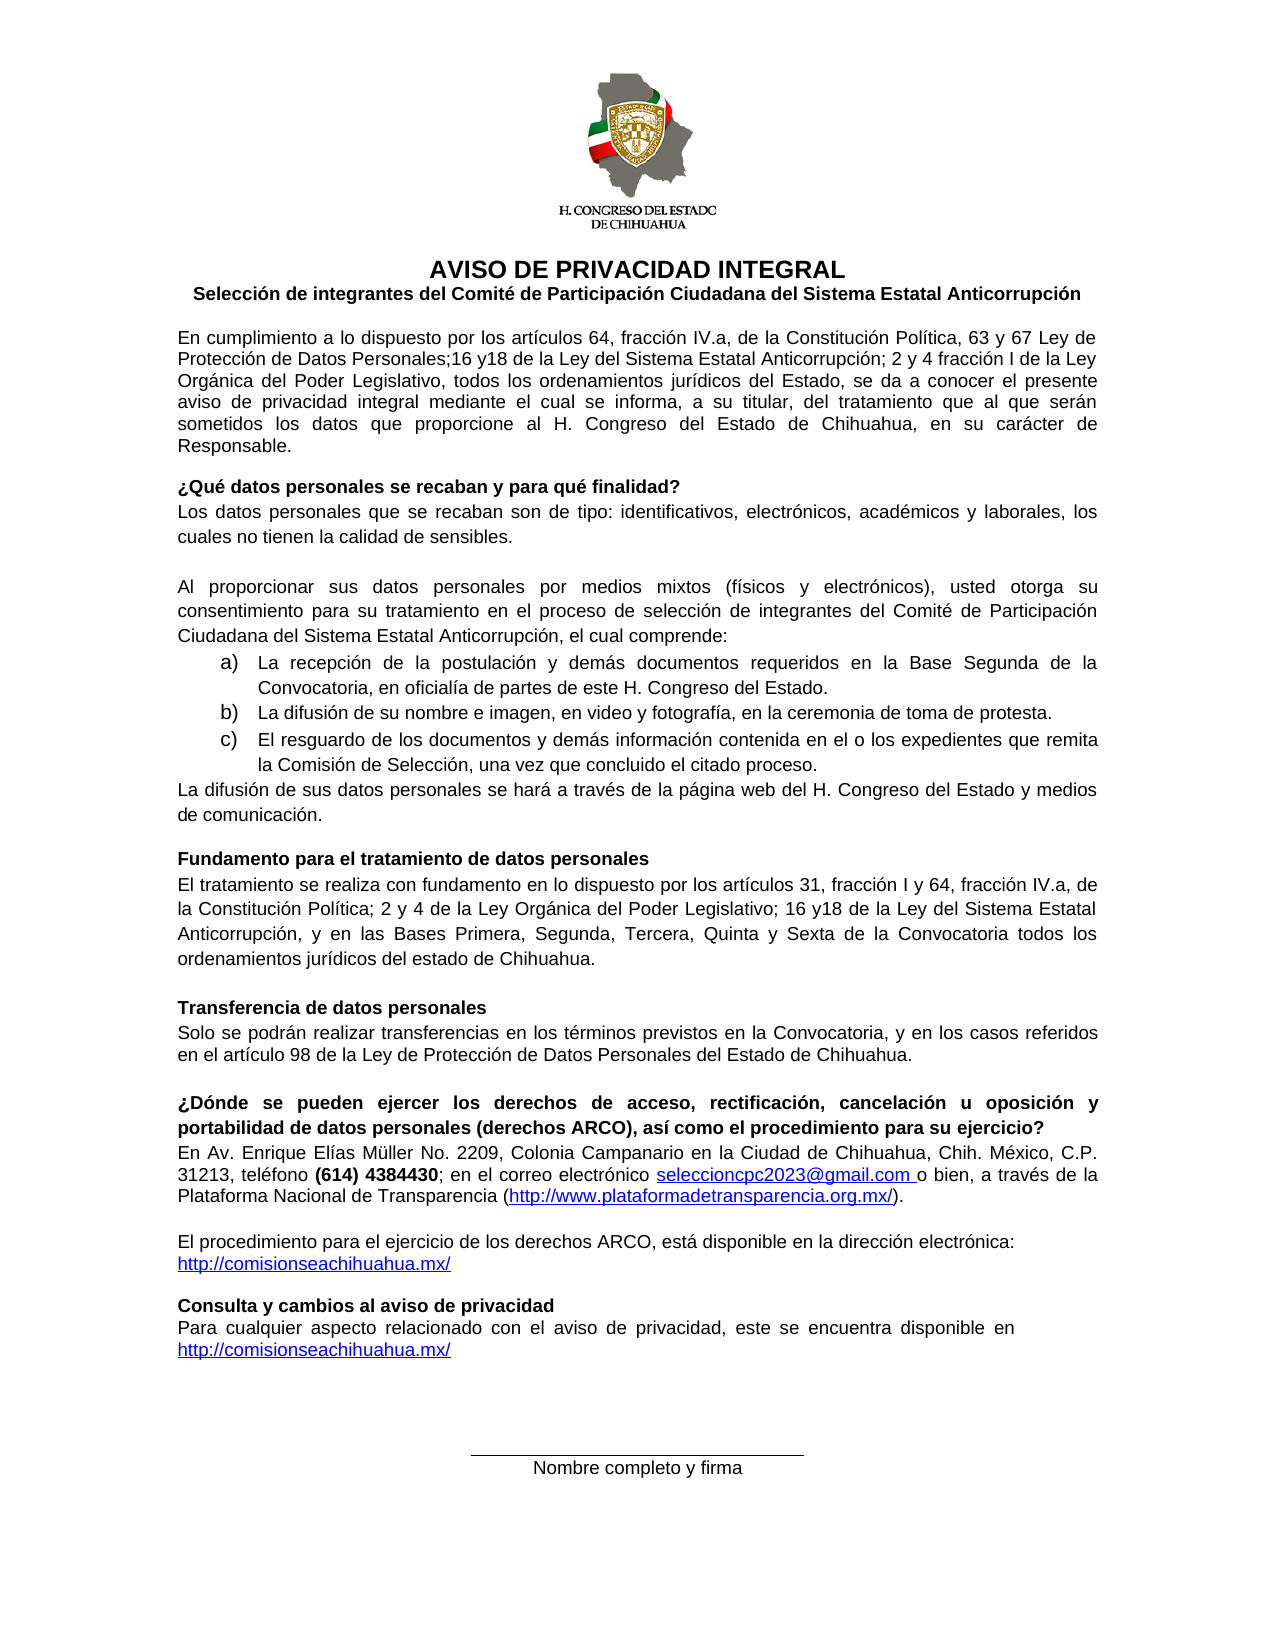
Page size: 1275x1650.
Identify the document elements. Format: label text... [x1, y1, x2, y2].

subtitle AVISO DE PRIVACIDAD INTEGRAL [191, 261, 1084, 283]
text Selección de integrantes del Comité de Participación Ciudadana del Sistema Estatal Anticorrupción [191, 283, 1084, 304]
subtitle Transferencia de datos personales [177, 997, 1110, 1018]
list La difusión de su nombre e imagen, en video y fotografía, en la ceremonia de toma de protesta. [220, 702, 1110, 723]
picture [559, 73, 717, 229]
text El procedimiento para el ejercicio de los derechos ARCO, está disponible en la dirección electrónica: http://comisionseachihuahua.mx/ [177, 1231, 1015, 1274]
text Solo se podrán realizar transferencias en los términos previstos en la Convocatoria, y en los casos referidos en el artículo 98 de la Ley de Protección de Datos Personales del Estado de Chihuahua. [177, 1022, 1098, 1065]
subtitle Consulta y cambios al aviso de privacidad [177, 1295, 1110, 1317]
text Para cualquier aspecto relacionado con el aviso de privacidad, este se encuentra disponible en http://comisionseachihuahua.mx/ [177, 1317, 1015, 1360]
text Los datos personales que se recaban son de tipo: identificativos, electrónicos, académicos y laborales, los cuales no tienen la calidad de sensibles. [177, 501, 1098, 548]
list La recepción de la postulación y demás documentos requeridos en la Base Segunda de la Convocatoria, en oficialía de partes de este H. Congreso del Estado. [220, 650, 1098, 699]
text El tratamiento se realiza con fundamento en lo dispuesto por los artículos 31, fracción I y 64, fracción IV.a, de la Constitución Política; 2 y 4 de la Ley Orgánica del Poder Legislativo; 16 y18 de la Ley del Sistema Estatal Anticorrupción, y en las Bases Primera, Segunda, Tercera, Quinta y Sexta de la Convocatoria todos los ordenamientos jurídicos del estado de Chihuahua. [177, 873, 1099, 969]
text En Av. Enrique Elías Müller No. 2209, Colonia Campanario en la Ciudad de Chihuahua, Chih. México, C.P. 31213, teléfono (614) 4384430; en el correo electrónico seleccioncpc2023@gmail.com o bien, a través de la Plataforma Nacional de Transparencia (http://www.plataformadetransparencia.org.mx/). [177, 1142, 1098, 1207]
text Nombre completo y firma [191, 1450, 1084, 1478]
text La difusión de sus datos personales se hará a través de la página web del H. Congreso del Estado y medios de comunicación. [177, 779, 1098, 825]
subtitle ¿Qué datos personales se recaban y para qué finalidad? [177, 476, 1110, 497]
subtitle ¿Dónde se pueden ejercer los derechos de acceso, rectificación, cancelación u oposición y portabilidad de datos personales (derechos ARCO), así como el procedimiento para su ejercicio? [177, 1089, 1098, 1138]
text Al proporcionar sus datos personales por medios mixtos (físicos y electrónicos), usted otorga su consentimiento para su tratamiento en el proceso de selección de integrantes del Comité de Participación Ciudadana del Sistema Estatal Anticorrupción, el cual comprende: [177, 575, 1098, 647]
subtitle Fundamento para el tratamiento de datos personales [177, 848, 1110, 869]
text En cumplimiento a lo dispuesto por los artículos 64, fracción IV.a, de la Constitución Política, 63 y 67 Ley de Protección de Datos Personales;16 y18 de la Ley del Sistema Estatal Anticorrupción; 2 y 4 fracción I de la Ley Orgánica del Poder Legislativo, todos los ordenamientos jurídicos del Estado, se da a conocer el presente aviso de privacidad integral mediante el cual se informa, a su titular, del tratamiento que al que serán sometidos los datos que proporcione al H. Congreso del Estado de Chihuahua, en su carácter de Responsable. [177, 327, 1098, 456]
list El resguardo de los documentos y demás información contenida en el o los expedientes que remita la Comisión de Selección, una vez que concluido el citado proceso. [220, 727, 1098, 775]
